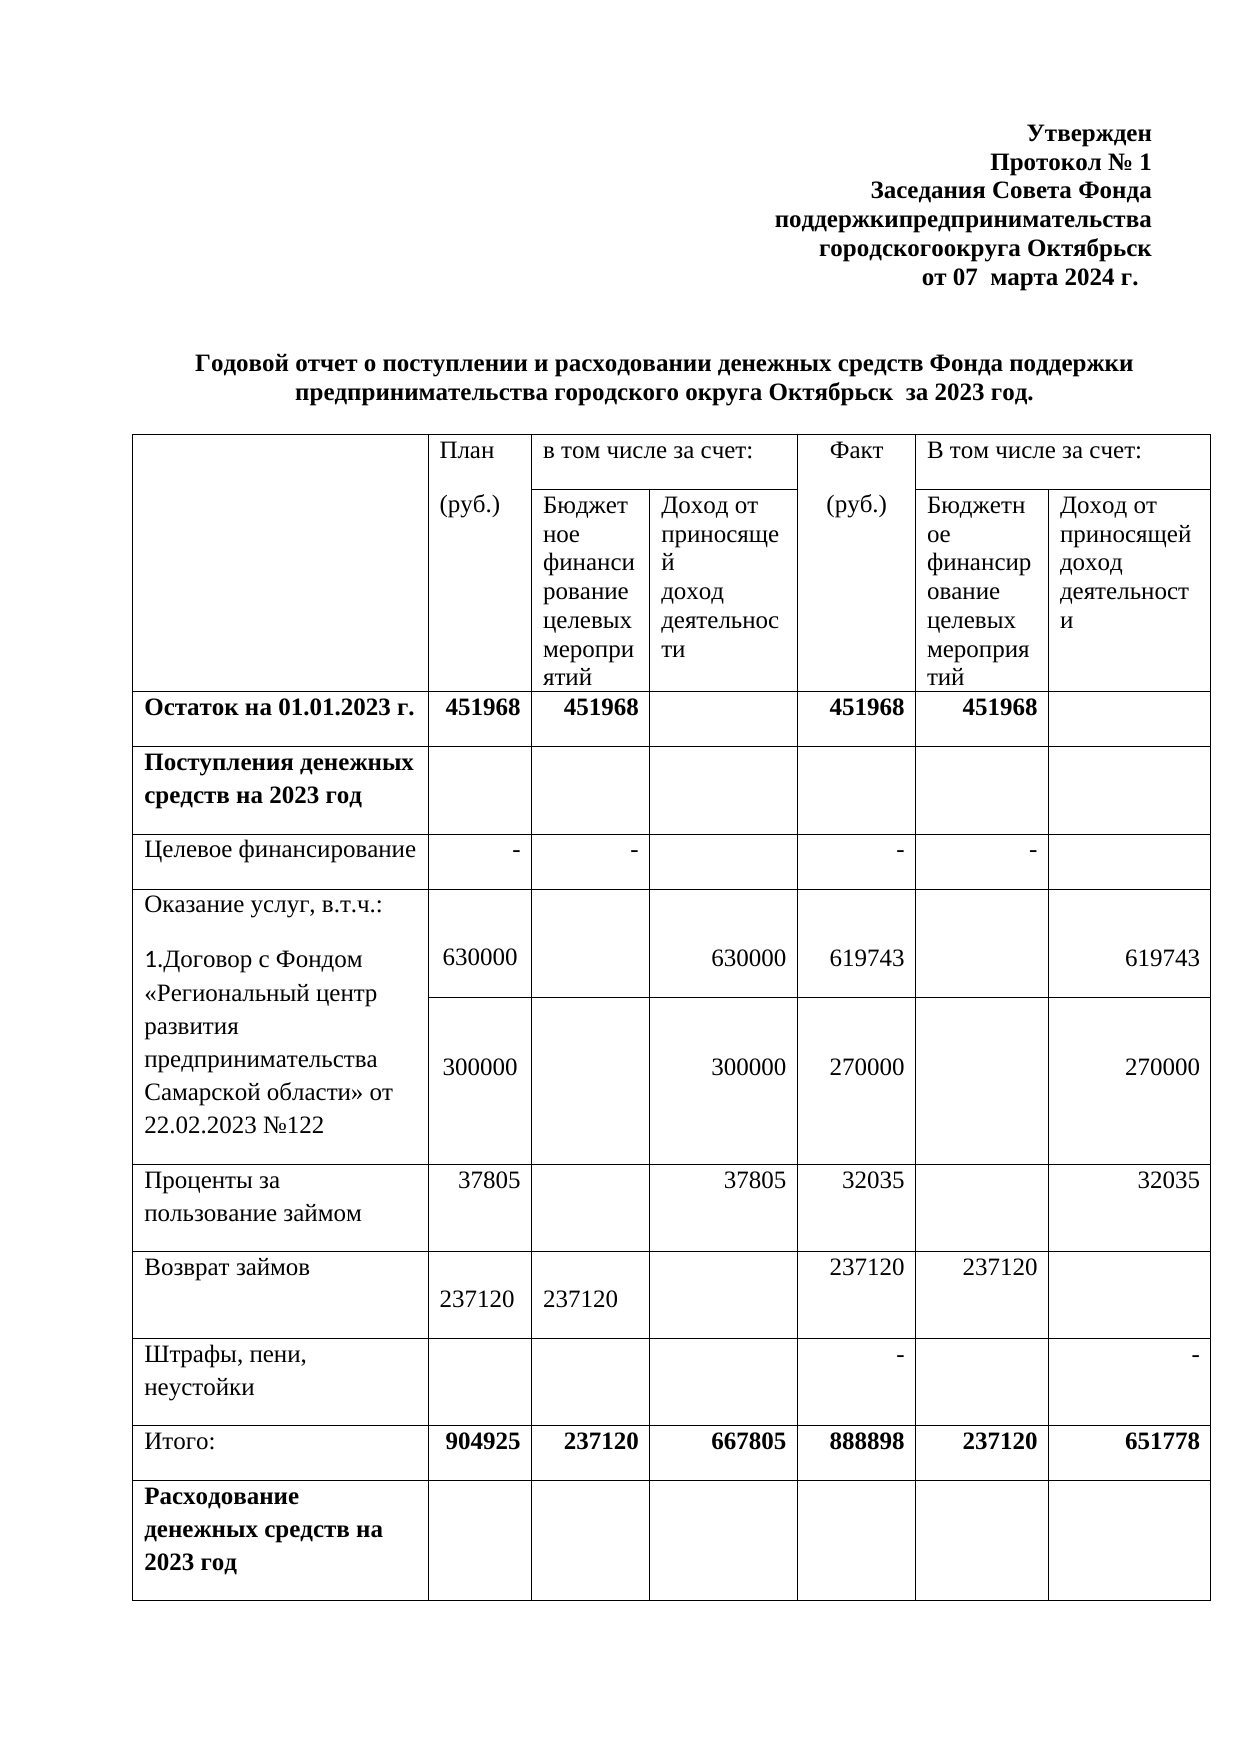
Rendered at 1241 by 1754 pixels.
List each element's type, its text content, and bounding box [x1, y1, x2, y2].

table_cell Доход от приносящей доход деятельности [650, 490, 797, 691]
table_cell Оказание услуг, в.т.ч.: 1.Договор с Фондом «Региональный центр развития предпринимательства Самарской области» от 22.02.2023 №122 [133, 890, 428, 1164]
text поддержкипредпринимательства [177, 204, 1152, 233]
table_cell Бюджетное финансирование целевых мероприятий [532, 490, 649, 691]
table_header [133, 435, 428, 691]
table_cell [429, 747, 531, 833]
table_cell [916, 1339, 1048, 1425]
table_cell Поступления денежных средств на 2023 год [133, 747, 428, 833]
table_cell [916, 890, 1048, 997]
table_header В том числе за счет: [916, 435, 1210, 489]
table_cell [916, 1165, 1048, 1251]
table_cell - [429, 835, 531, 888]
table_cell 451968 [798, 692, 915, 746]
table_cell 630000 [429, 890, 531, 997]
table_cell 270000 [1049, 998, 1210, 1164]
table_cell 37805 [429, 1165, 531, 1251]
table_cell 237120 [916, 1252, 1048, 1338]
table_cell [650, 1481, 797, 1600]
table_cell [650, 692, 797, 746]
table_cell 237120 [532, 1426, 649, 1480]
text городскогоокруга Октябрьск [177, 233, 1152, 262]
table_cell 37805 [650, 1165, 797, 1251]
table_cell Проценты за пользование займом [133, 1165, 428, 1251]
table_header Факт (руб.) [798, 435, 915, 691]
table_cell 237120 [798, 1252, 915, 1338]
table_cell 451968 [532, 692, 649, 746]
table_cell [429, 1481, 531, 1600]
table_cell Целевое финансирование [133, 835, 428, 888]
table_cell [650, 1339, 797, 1425]
table_cell 237120 [429, 1252, 531, 1338]
table_cell [798, 1481, 915, 1600]
table_cell Итого: [133, 1426, 428, 1480]
table_header в том числе за счет: [532, 435, 797, 489]
table_cell - [798, 1339, 915, 1425]
table_cell 237120 [916, 1426, 1048, 1480]
table_cell 904925 [429, 1426, 531, 1480]
text от 07 марта 2024 г. [177, 262, 1152, 291]
table_cell Штрафы, пени, неустойки [133, 1339, 428, 1425]
text Годовой отчет о поступлении и расходовании денежных средств Фонда поддержки предпринимательства городского округа Октябрьск за 2023 год. [177, 348, 1152, 406]
table_cell - [1049, 1339, 1210, 1425]
table_cell 667805 [650, 1426, 797, 1480]
table_cell 270000 [798, 998, 915, 1164]
table_cell [1049, 747, 1210, 833]
table_cell 619743 [798, 890, 915, 997]
table_cell Доход от приносящей доход деятельности [1049, 490, 1210, 691]
text Утвержден [177, 118, 1152, 147]
table_cell 237120 [532, 1252, 649, 1338]
table_cell [532, 890, 649, 997]
table_cell [1049, 835, 1210, 888]
table_cell 32035 [1049, 1165, 1210, 1251]
table_cell 651778 [1049, 1426, 1210, 1480]
table_cell [532, 1481, 649, 1600]
table_cell - [916, 835, 1048, 888]
table_cell [650, 835, 797, 888]
table_cell [650, 747, 797, 833]
table_header План (руб.) [429, 435, 531, 691]
table_cell 888898 [798, 1426, 915, 1480]
table_cell [1049, 692, 1210, 746]
table_cell 630000 [650, 890, 797, 997]
table_cell Бюджетное финансирование целевых мероприятий [916, 490, 1048, 691]
table_cell [916, 1481, 1048, 1600]
table_cell [532, 1339, 649, 1425]
table_cell [532, 1165, 649, 1251]
table_cell [532, 747, 649, 833]
table_cell 300000 [429, 998, 531, 1164]
table_cell 32035 [798, 1165, 915, 1251]
table_cell 451968 [916, 692, 1048, 746]
table_cell [532, 998, 649, 1164]
table_cell 619743 [1049, 890, 1210, 997]
table_cell Возврат займов [133, 1252, 428, 1338]
table_cell [650, 1252, 797, 1338]
table_cell - [798, 835, 915, 888]
table_cell [916, 747, 1048, 833]
table_cell [429, 1339, 531, 1425]
table_cell Остаток на 01.01.2023 г. [133, 692, 428, 746]
table_cell [1049, 1252, 1210, 1338]
table_cell [798, 747, 915, 833]
table_cell [916, 998, 1048, 1164]
text Заседания Совета Фонда [177, 176, 1152, 204]
table_cell Расходование денежных средств на 2023 год [133, 1481, 428, 1600]
table_cell 300000 [650, 998, 797, 1164]
table_cell 451968 [429, 692, 531, 746]
text Протокол № 1 [177, 147, 1152, 176]
table_cell [1049, 1481, 1210, 1600]
table_cell - [532, 835, 649, 888]
